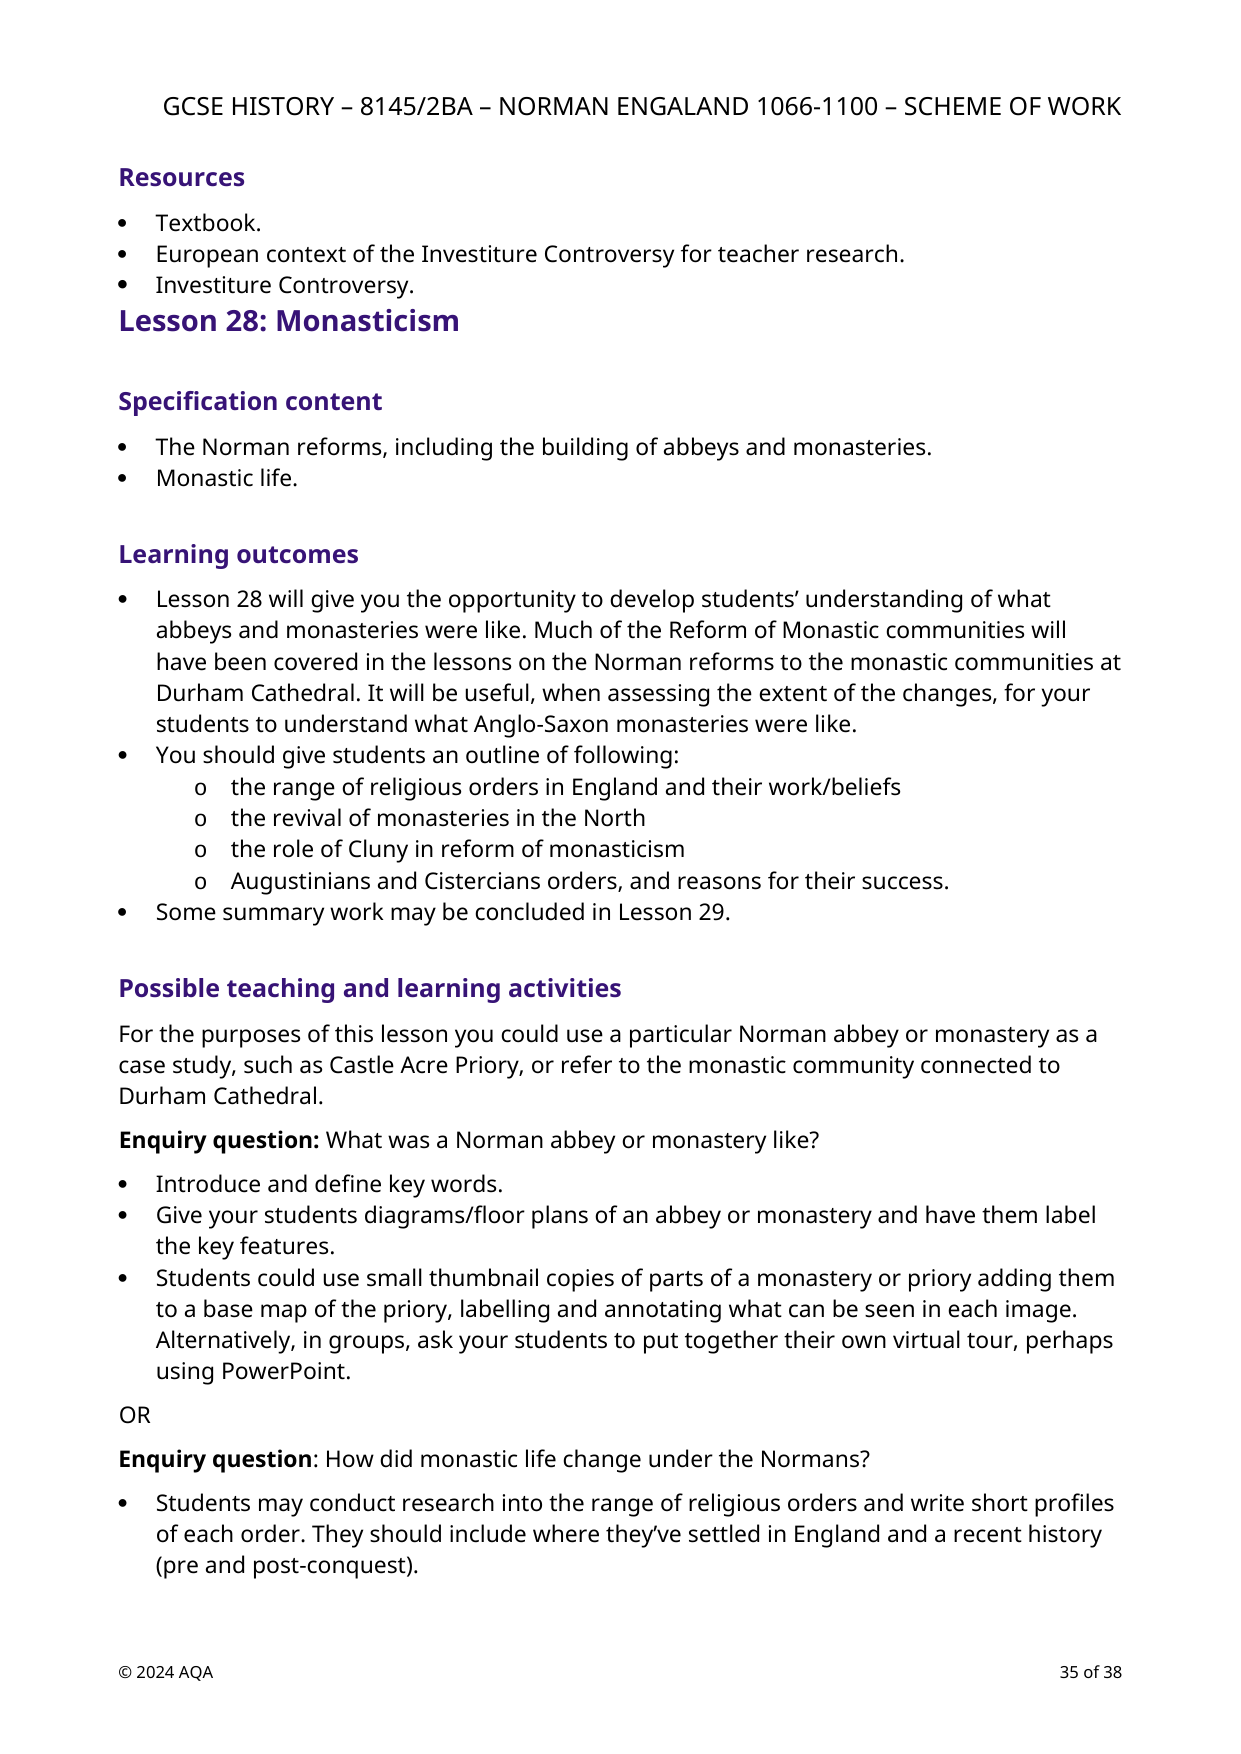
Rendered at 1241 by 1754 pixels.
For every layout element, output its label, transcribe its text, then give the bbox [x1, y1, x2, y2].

list the range of religious orders in England and their work/beliefs [193, 771, 1122, 802]
text For the purposes of this lesson you could use a particular Norman abbey or monastery as a case study, such as Castle Acre Priory, or refer to the monastic community connected to Durham Cathedral. [118, 1018, 1122, 1111]
list Students could use small thumbnail copies of parts of a monastery or priory adding them to a base map of the priory, labelling and annotating what can be seen in each image. Alternatively, in groups, ask your students to put together their own virtual tour, perhaps using PowerPoint. [118, 1261, 1122, 1386]
list Investiture Controversy. [118, 269, 1122, 300]
list You should give students an outline of following: [118, 739, 1122, 771]
list Give your students diagrams/floor plans of an abbey or monastery and have them label the key features. [118, 1199, 1122, 1261]
title Specification content [118, 384, 1122, 418]
title Learning outcomes [118, 537, 1122, 571]
list the revival of monasteries in the North [193, 802, 1122, 833]
title Possible teaching and learning activities [118, 971, 1122, 1005]
list Students may conduct research into the range of religious orders and write short profiles of each order. They should include where they’ve settled in England and a recent history (pre and post-conquest). [118, 1486, 1122, 1580]
text Enquiry question: What was a Norman abbey or monastery like? [119, 1124, 1122, 1155]
text Lesson 28: Monasticism [118, 300, 1122, 340]
list Augustinians and Cistercians orders, and reasons for their success. [193, 865, 1122, 896]
list Some summary work may be concluded in Lesson 29. [118, 896, 1122, 927]
list Monastic life. [118, 462, 1122, 493]
list Textbook. [118, 207, 1122, 238]
list The Norman reforms, including the building of abbeys and monasteries. [118, 430, 1122, 462]
text Enquiry question: How did monastic life change under the Normans? [118, 1443, 1122, 1474]
text OR [118, 1399, 1122, 1430]
list Lesson 28 will give you the opportunity to develop students’ understanding of what abbeys and monasteries were like. Much of the Reform of Monastic communities will have been covered in the lessons on the Norman reforms to the monastic communities at Durham Cathedral. It will be useful, when assessing the extent of the changes, for your students to understand what Anglo-Saxon monasteries were like. [118, 583, 1122, 739]
list European context of the Investiture Controversy for teacher research. [118, 238, 1122, 269]
list Introduce and define key words. [118, 1168, 1122, 1199]
list the role of Cluny in reform of monasticism [193, 833, 1122, 865]
title Resources [118, 160, 1122, 194]
